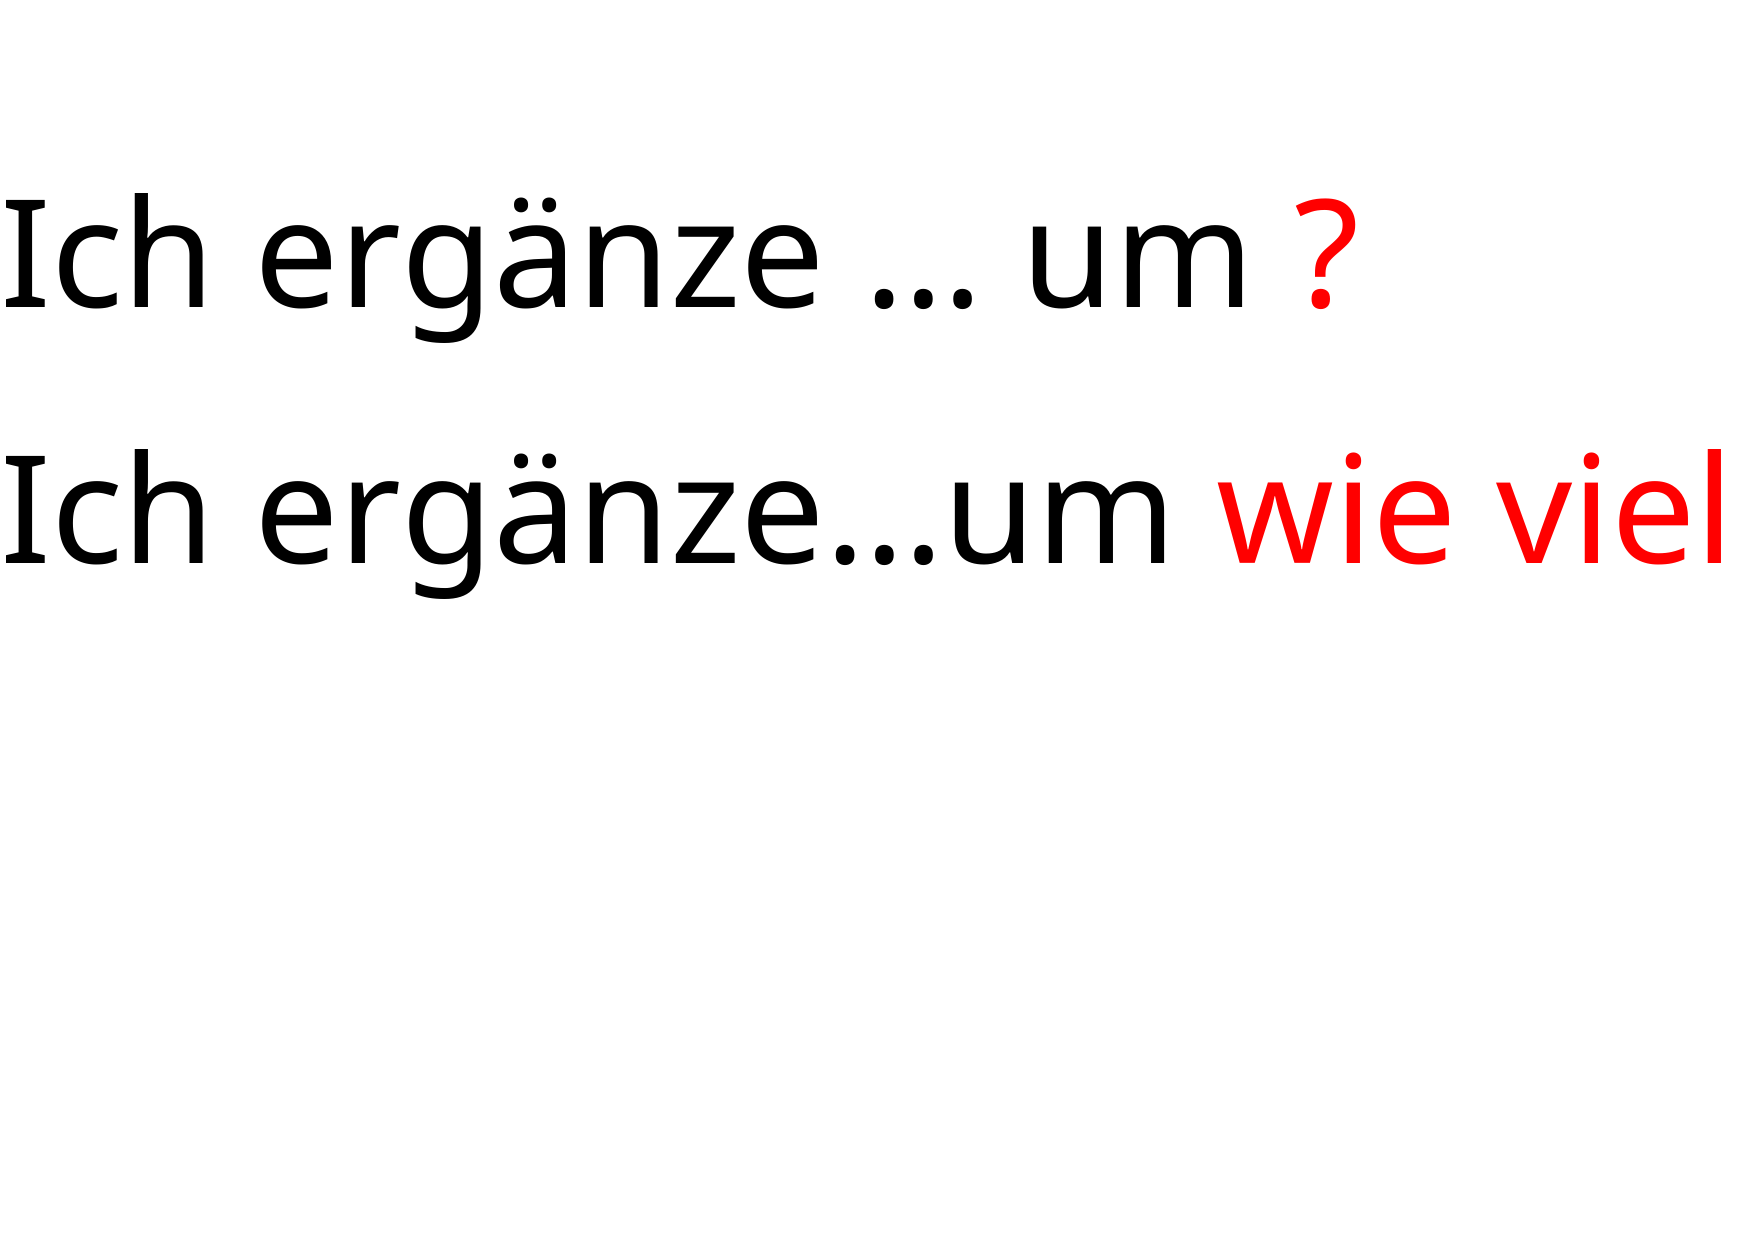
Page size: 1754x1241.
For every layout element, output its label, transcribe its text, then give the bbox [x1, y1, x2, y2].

text Ich ergänze … um ? [0, 148, 1754, 352]
text Ich ergänze…um wie viel [0, 403, 1754, 608]
